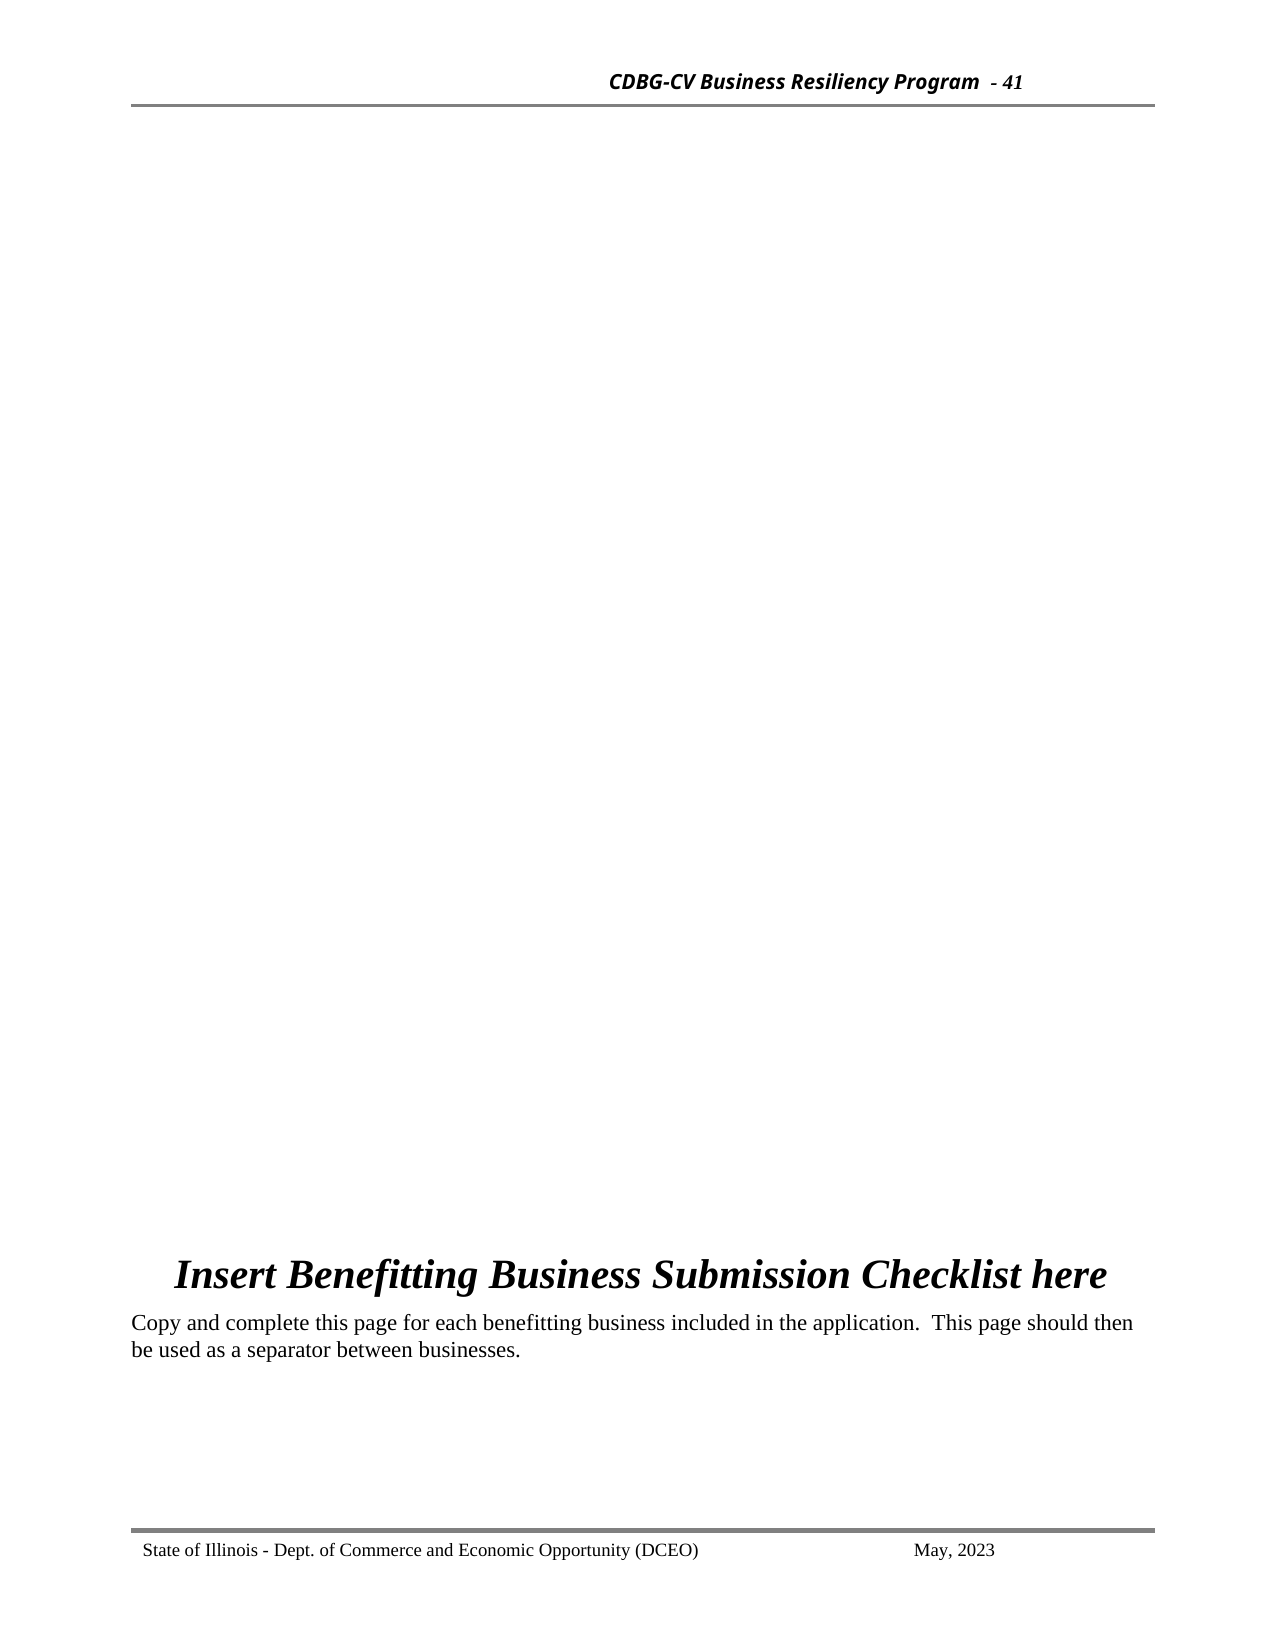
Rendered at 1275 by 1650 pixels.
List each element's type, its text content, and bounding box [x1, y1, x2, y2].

text Insert Benefitting Business Submission Checklist here [131, 1249, 1155, 1297]
text Copy and complete this page for each benefitting business included in the application. This page should then be used as a separator between businesses. [131, 1309, 1155, 1362]
